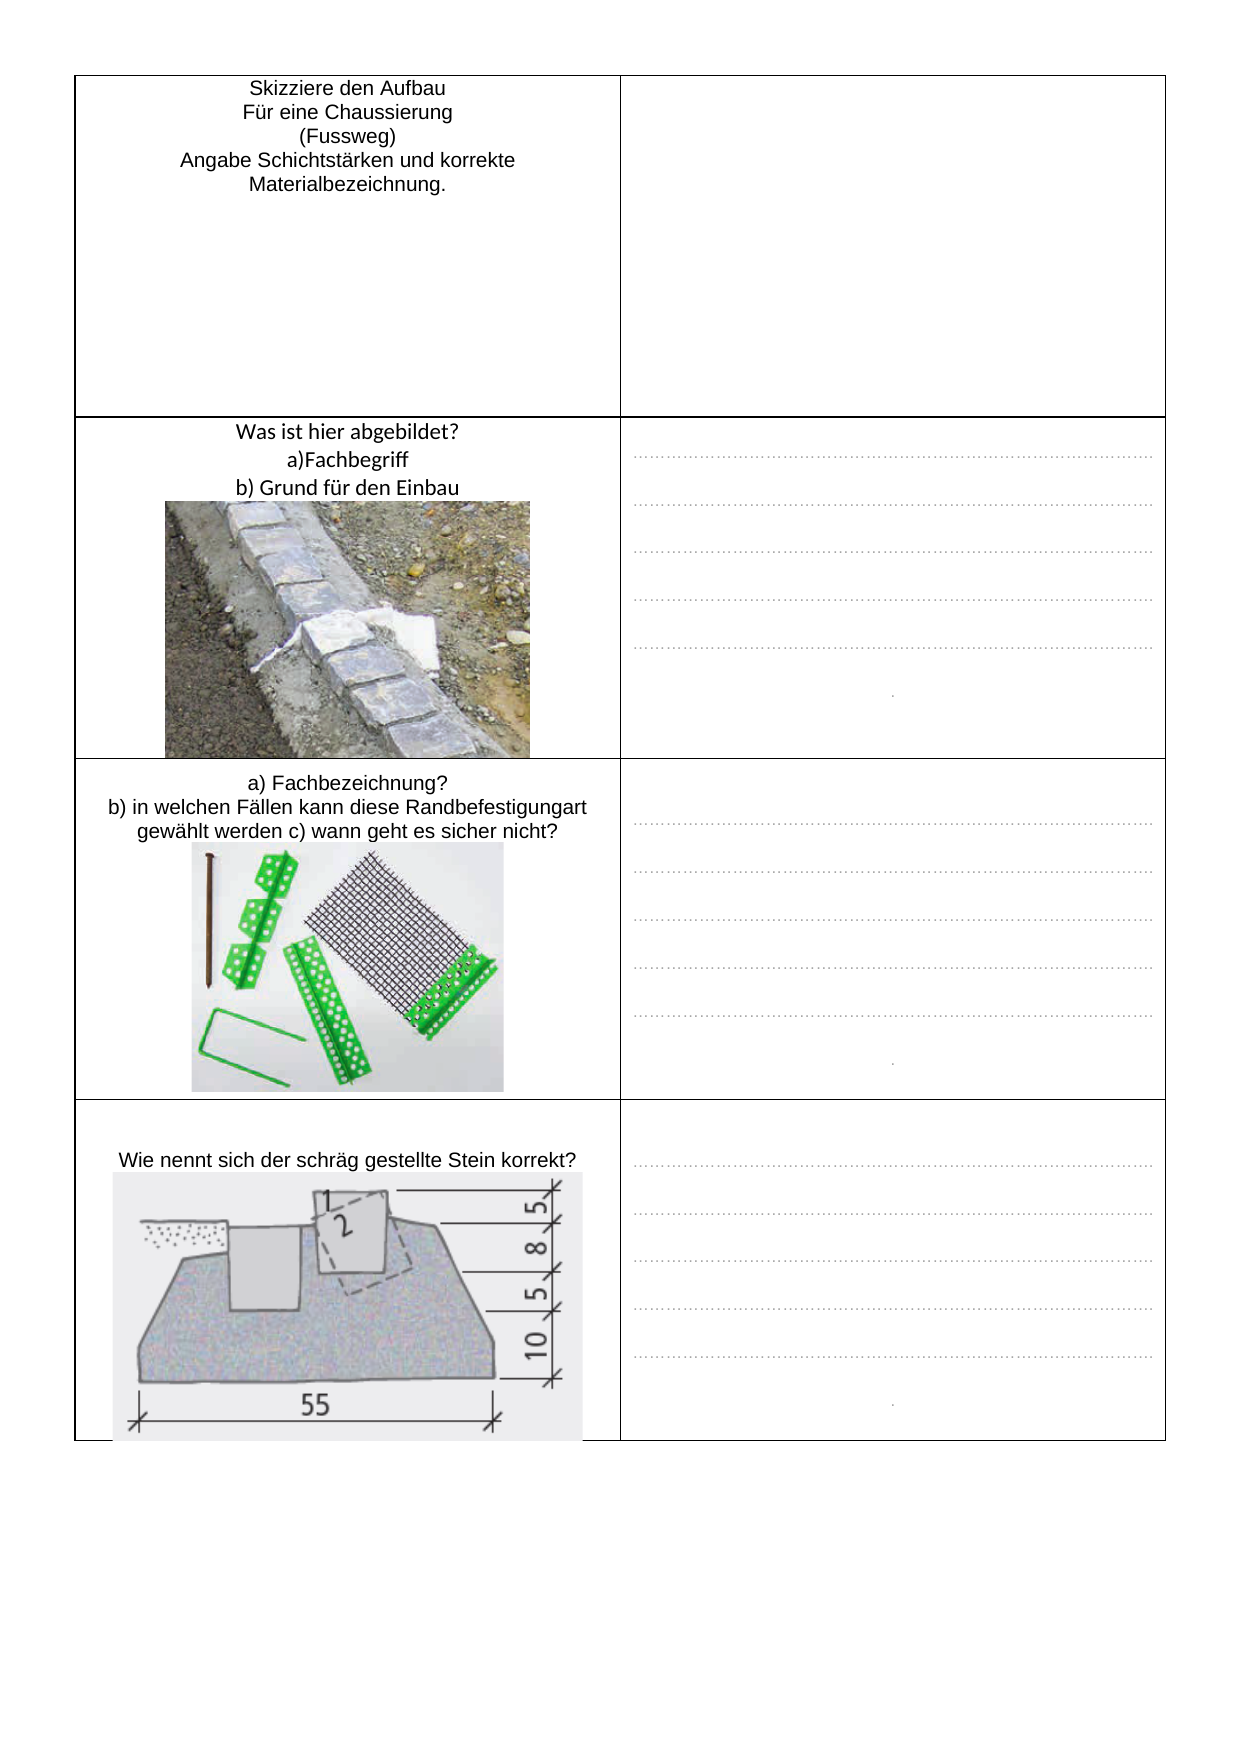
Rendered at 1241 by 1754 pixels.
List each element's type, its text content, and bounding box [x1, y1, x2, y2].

table_cell Skizziere den Aufbau Für eine Chaussierung (Fussweg) Angabe Schichtstärken und korrekte Materialbezeichnung. [76, 76, 620, 416]
table_cell [621, 76, 1165, 416]
table_cell …………………………………………………………………………………. …………………………………………………………………………………. …………………………………………………………………………………. …………………………………………………………………………………. ………………………………………………………………………………….. ………………………………………………………………………………….. [621, 759, 1165, 1099]
table_cell …………………………………………………………………………………. …………………………………………………………………………………. …………………………………………………………………………………. …………………………………………………………………………………. ………………………………………………………………………………….. [621, 418, 1165, 758]
picture [165, 501, 530, 758]
table_cell Wie nennt sich der schräg gestellte Stein korrekt? [76, 1100, 620, 1440]
picture [112, 1172, 583, 1441]
picture [191, 842, 504, 1092]
table_cell a) Fachbezeichnung? b) in welchen Fällen kann diese Randbefestigungart gewählt werden c) wann geht es sicher nicht? [76, 759, 620, 1099]
table_cell Was ist hier abgebildet? a)Fachbegriff b) Grund für den Einbau [76, 418, 620, 758]
table_cell …………………………………………………………………………………. …………………………………………………………………………………. …………………………………………………………………………………. …………………………………………………………………………………. ………………………………………………………………………………….. ………………………………………………………………………………….. [621, 1100, 1165, 1440]
